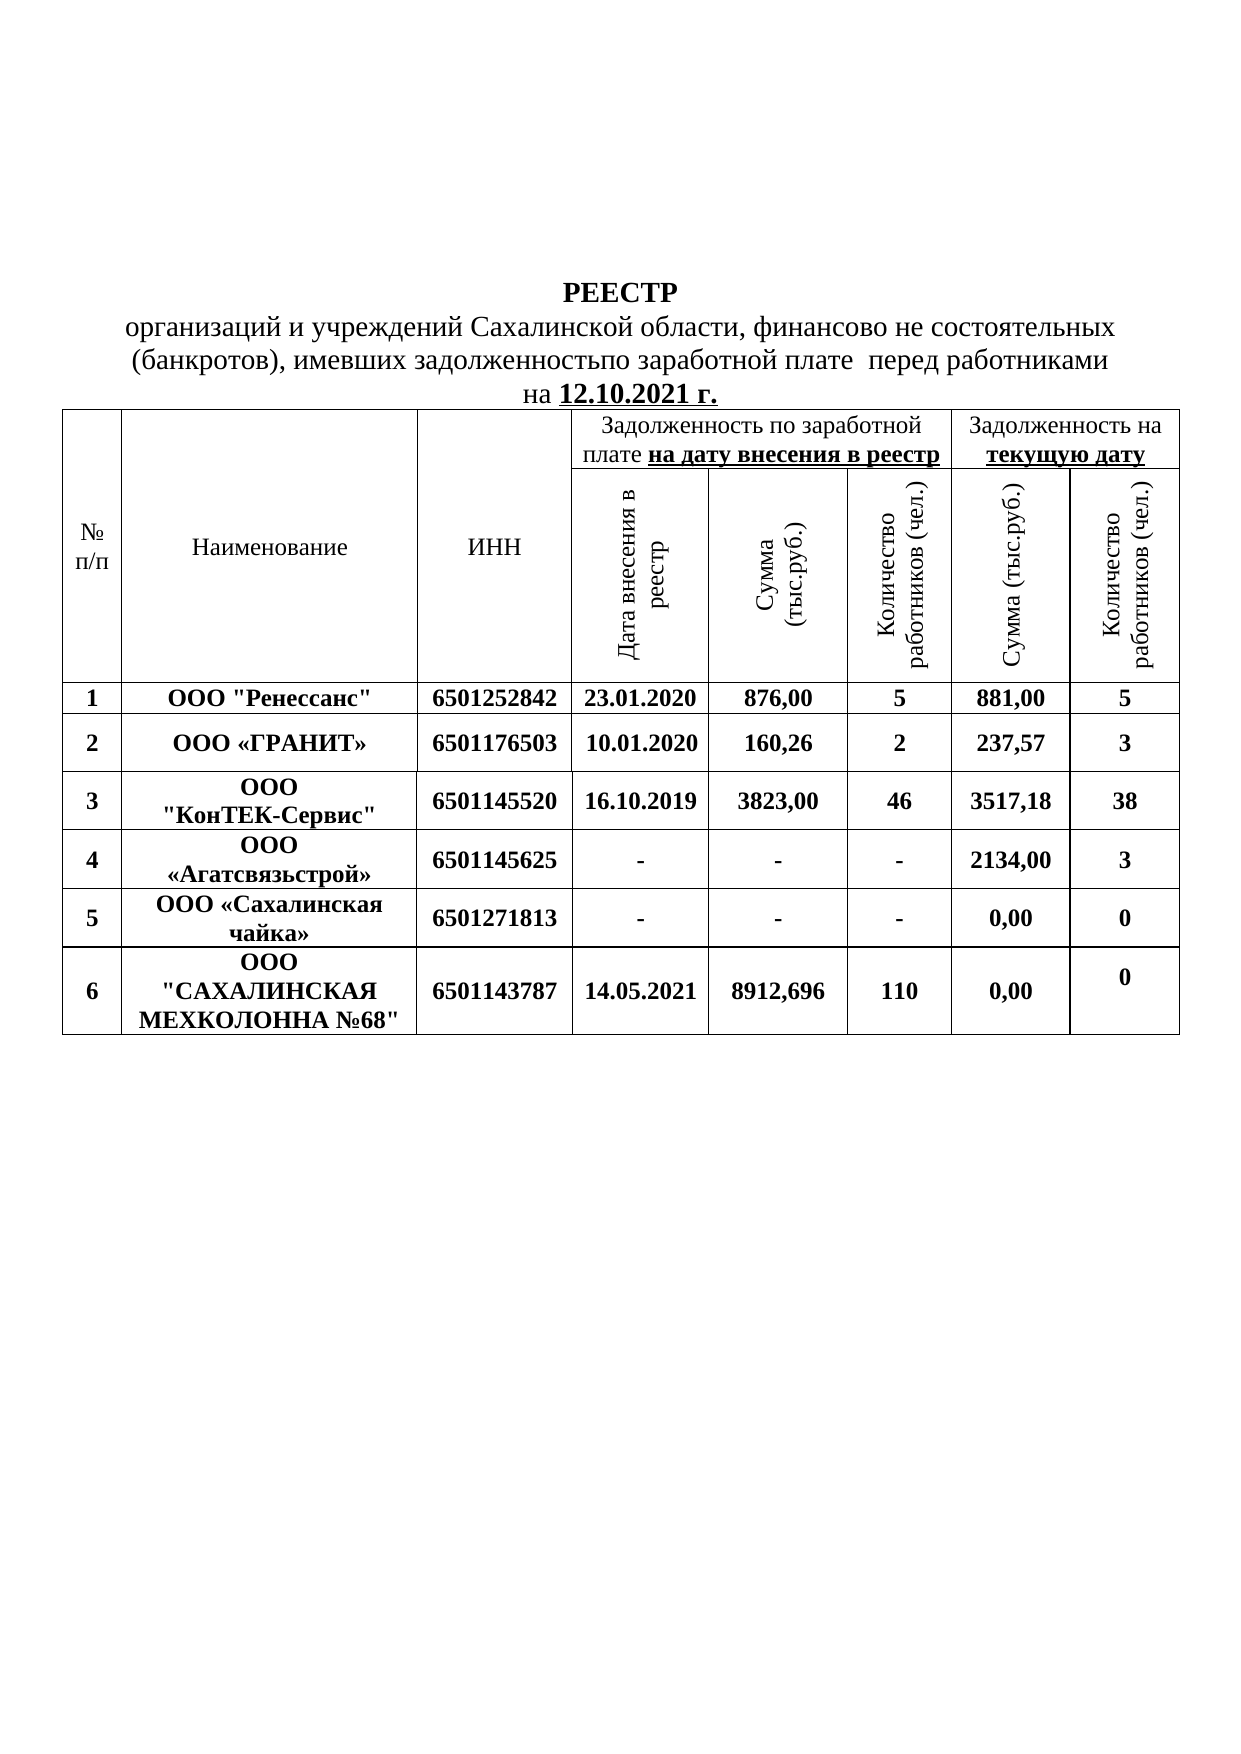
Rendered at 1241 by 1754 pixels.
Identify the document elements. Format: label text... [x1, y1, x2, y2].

table_header Задолженность по заработной плате на дату внесения в реестр [572, 410, 951, 468]
table_cell 6 [63, 948, 121, 1034]
table_cell 3 [1071, 830, 1179, 888]
table_cell - [573, 830, 708, 888]
table_cell ООО «Агатсвязьстрой» [122, 830, 416, 888]
table_cell 876,00 [709, 683, 847, 712]
table_cell ООО "САХАЛИНСКАЯ МЕХКОЛОННА №68" [122, 948, 416, 1034]
table_header ИНН [418, 410, 571, 682]
table_cell 5 [63, 889, 121, 946]
table_cell 6501143787 [417, 948, 572, 1034]
table_cell ООО «Сахалинская чайка» [122, 889, 416, 946]
table_cell 38 [1071, 772, 1179, 829]
text РЕЕСТР [74, 275, 1166, 309]
table_cell 3823,00 [709, 772, 847, 829]
text на 12.10.2021 г. [74, 376, 1166, 409]
table_cell 881,00 [952, 683, 1069, 712]
table_cell 2 [63, 714, 121, 771]
table_header Задолженность на текущую дату [952, 410, 1179, 468]
table_cell 6501176503 [418, 714, 571, 771]
table_cell Сумма (тыс.руб.) [709, 469, 847, 682]
table_cell 23.01.2020 [572, 683, 708, 712]
table_cell 0,00 [952, 889, 1069, 946]
table_cell - [573, 889, 708, 946]
table_cell ООО "КонТЕК-Сервис" [122, 772, 416, 829]
table_cell 0 [1071, 948, 1179, 1034]
table_cell 46 [848, 772, 951, 829]
table_cell 110 [848, 948, 951, 1034]
table_cell - [848, 889, 951, 946]
table_cell 3517,18 [952, 772, 1069, 829]
table_cell ООО "Ренессанс" [122, 683, 417, 712]
table_cell 237,57 [952, 714, 1069, 771]
table_cell 0,00 [952, 948, 1069, 1034]
table_cell 6501145520 [417, 772, 572, 829]
table_cell - [848, 830, 951, 888]
table_cell 14.05.2021 [573, 948, 708, 1034]
table_header № п/п [63, 410, 121, 682]
table_cell 3 [1071, 714, 1179, 771]
table_cell 10.01.2020 [572, 714, 708, 771]
table_cell 1 [63, 683, 121, 712]
table_cell Количество работников (чел.) [1071, 469, 1179, 682]
table_cell Дата внесения в реестр [572, 469, 708, 682]
table_cell 6501145625 [417, 830, 572, 888]
table_cell 8912,696 [709, 948, 847, 1034]
table_cell 0 [1071, 889, 1179, 946]
table_cell 16.10.2019 [573, 772, 708, 829]
table_cell 4 [63, 830, 121, 888]
table_cell 5 [1071, 683, 1179, 712]
table_cell 6501271813 [417, 889, 572, 946]
table_cell 3 [63, 772, 121, 829]
table_cell 5 [848, 683, 951, 712]
table_cell 160,26 [709, 714, 847, 771]
table_cell - [709, 830, 847, 888]
table_cell ООО «ГРАНИТ» [122, 714, 417, 771]
table_cell 6501252842 [418, 683, 571, 712]
table_cell 2134,00 [952, 830, 1069, 888]
text организаций и учреждений Сахалинской области, финансово не состоятельных (банкротов), имевших задолженностьпо заработной плате перед работниками [74, 309, 1166, 376]
table_cell - [709, 889, 847, 946]
table_cell 2 [848, 714, 951, 771]
table_header Наименование [122, 410, 417, 682]
table_cell Количество работников (чел.) [848, 469, 951, 682]
table_cell Сумма (тыс.руб.) [952, 469, 1069, 682]
